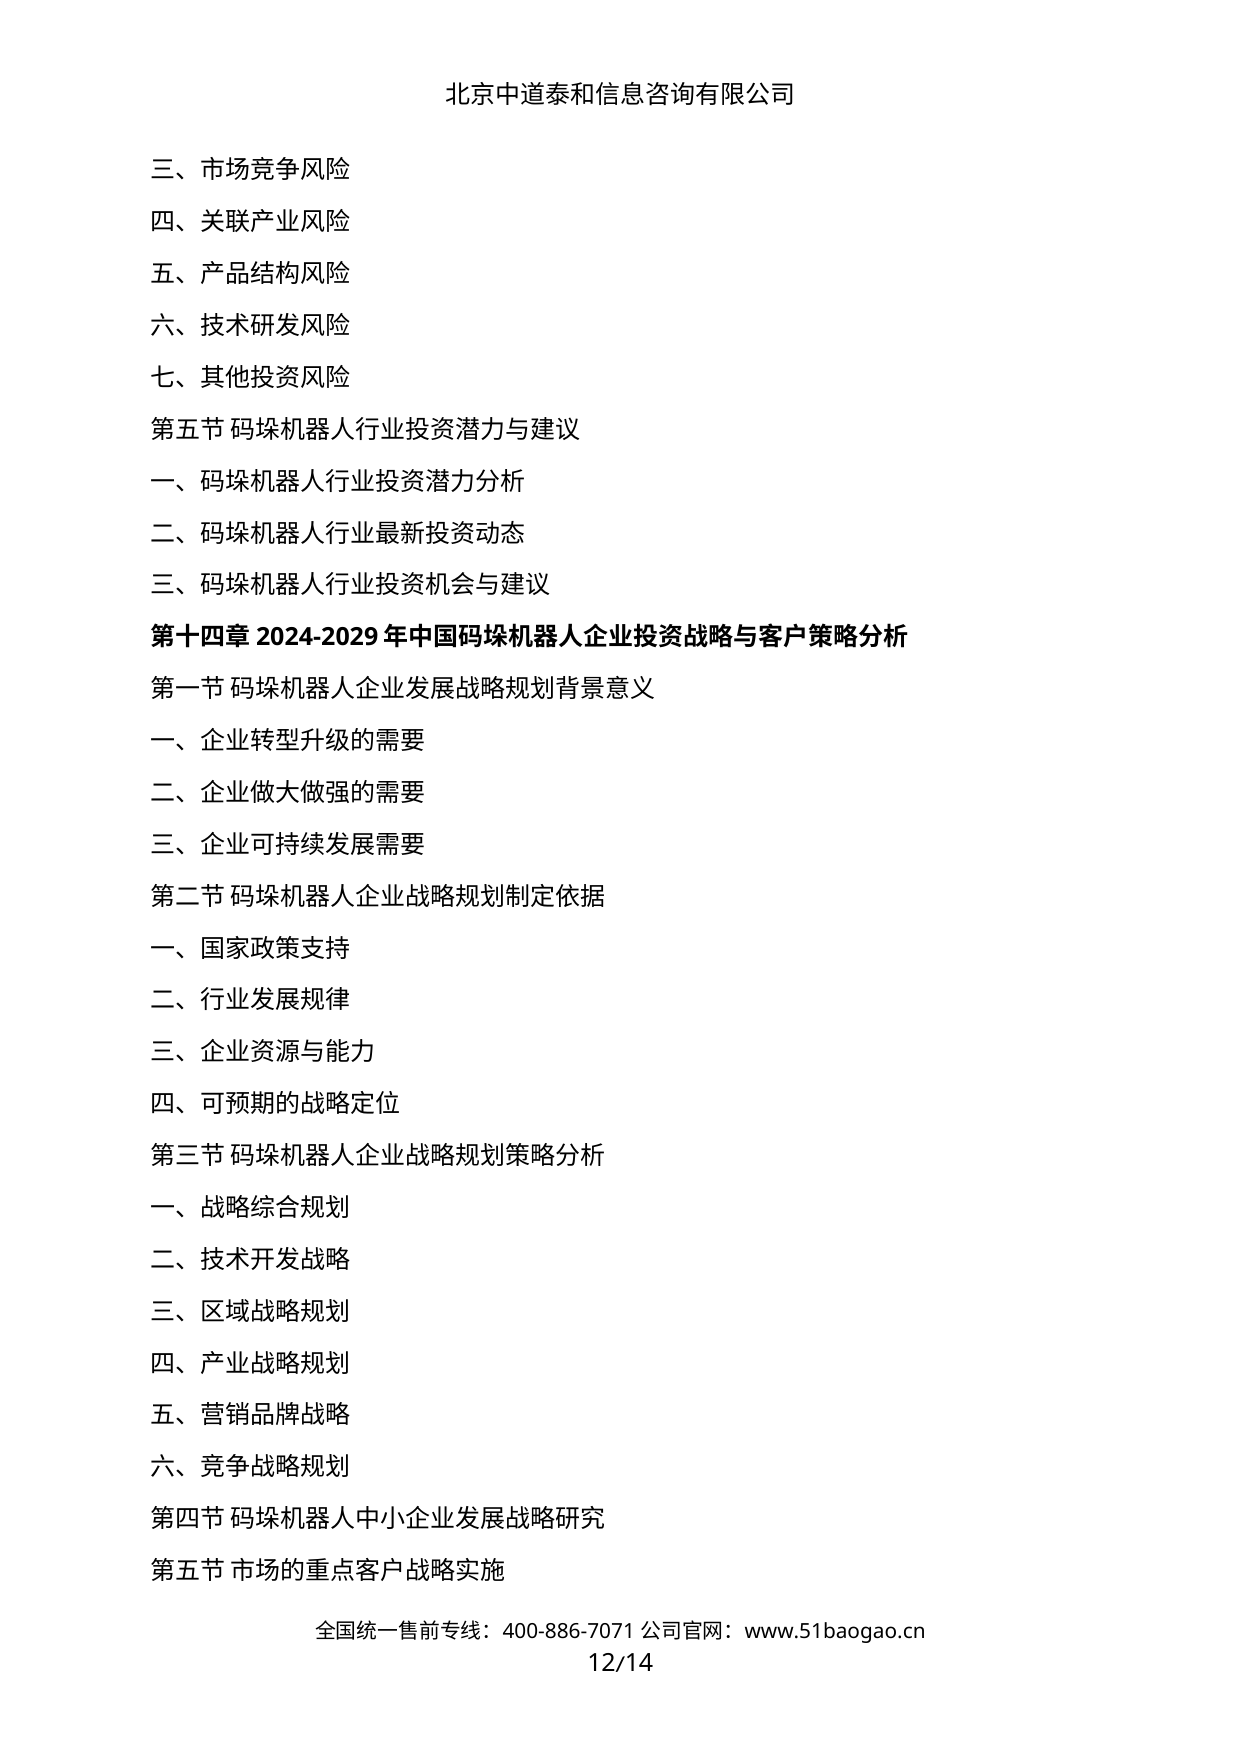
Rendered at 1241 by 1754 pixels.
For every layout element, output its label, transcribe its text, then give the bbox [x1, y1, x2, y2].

text 第三节 码垛机器人企业战略规划策略分析 [150, 1136, 1090, 1172]
text 一、国家政策支持 [150, 928, 1090, 964]
text 二、码垛机器人行业最新投资动态 [150, 513, 1090, 549]
text 二、技术开发战略 [150, 1239, 1090, 1276]
text 六、竞争战略规划 [150, 1447, 1090, 1483]
text 三、企业资源与能力 [150, 1032, 1090, 1068]
text 三、市场竞争风险 [150, 150, 1090, 186]
text 第五节 市场的重点客户战略实施 [150, 1551, 1090, 1587]
text 七、其他投资风险 [150, 357, 1090, 394]
text 三、区域战略规划 [150, 1291, 1090, 1327]
text 第四节 码垛机器人中小企业发展战略研究 [150, 1499, 1090, 1535]
text 四、关联产业风险 [150, 202, 1090, 238]
text 第二节 码垛机器人企业战略规划制定依据 [150, 876, 1090, 912]
text 二、企业做大做强的需要 [150, 772, 1090, 809]
text 六、技术研发风险 [150, 306, 1090, 342]
text 第一节 码垛机器人企业发展战略规划背景意义 [150, 669, 1090, 705]
text 二、行业发展规律 [150, 980, 1090, 1016]
text 第五节 码垛机器人行业投资潜力与建议 [150, 409, 1090, 446]
text 一、战略综合规划 [150, 1187, 1090, 1224]
text 一、码垛机器人行业投资潜力分析 [150, 461, 1090, 497]
text 四、产业战略规划 [150, 1343, 1090, 1379]
text 第十四章 2024-2029年中国码垛机器人企业投资战略与客户策略分析 [150, 617, 1090, 653]
text 三、企业可持续发展需要 [150, 824, 1090, 861]
text 五、产品结构风险 [150, 254, 1090, 290]
text 三、码垛机器人行业投资机会与建议 [150, 565, 1090, 601]
text 四、可预期的战略定位 [150, 1084, 1090, 1120]
text 一、企业转型升级的需要 [150, 721, 1090, 757]
text 五、营销品牌战略 [150, 1395, 1090, 1431]
